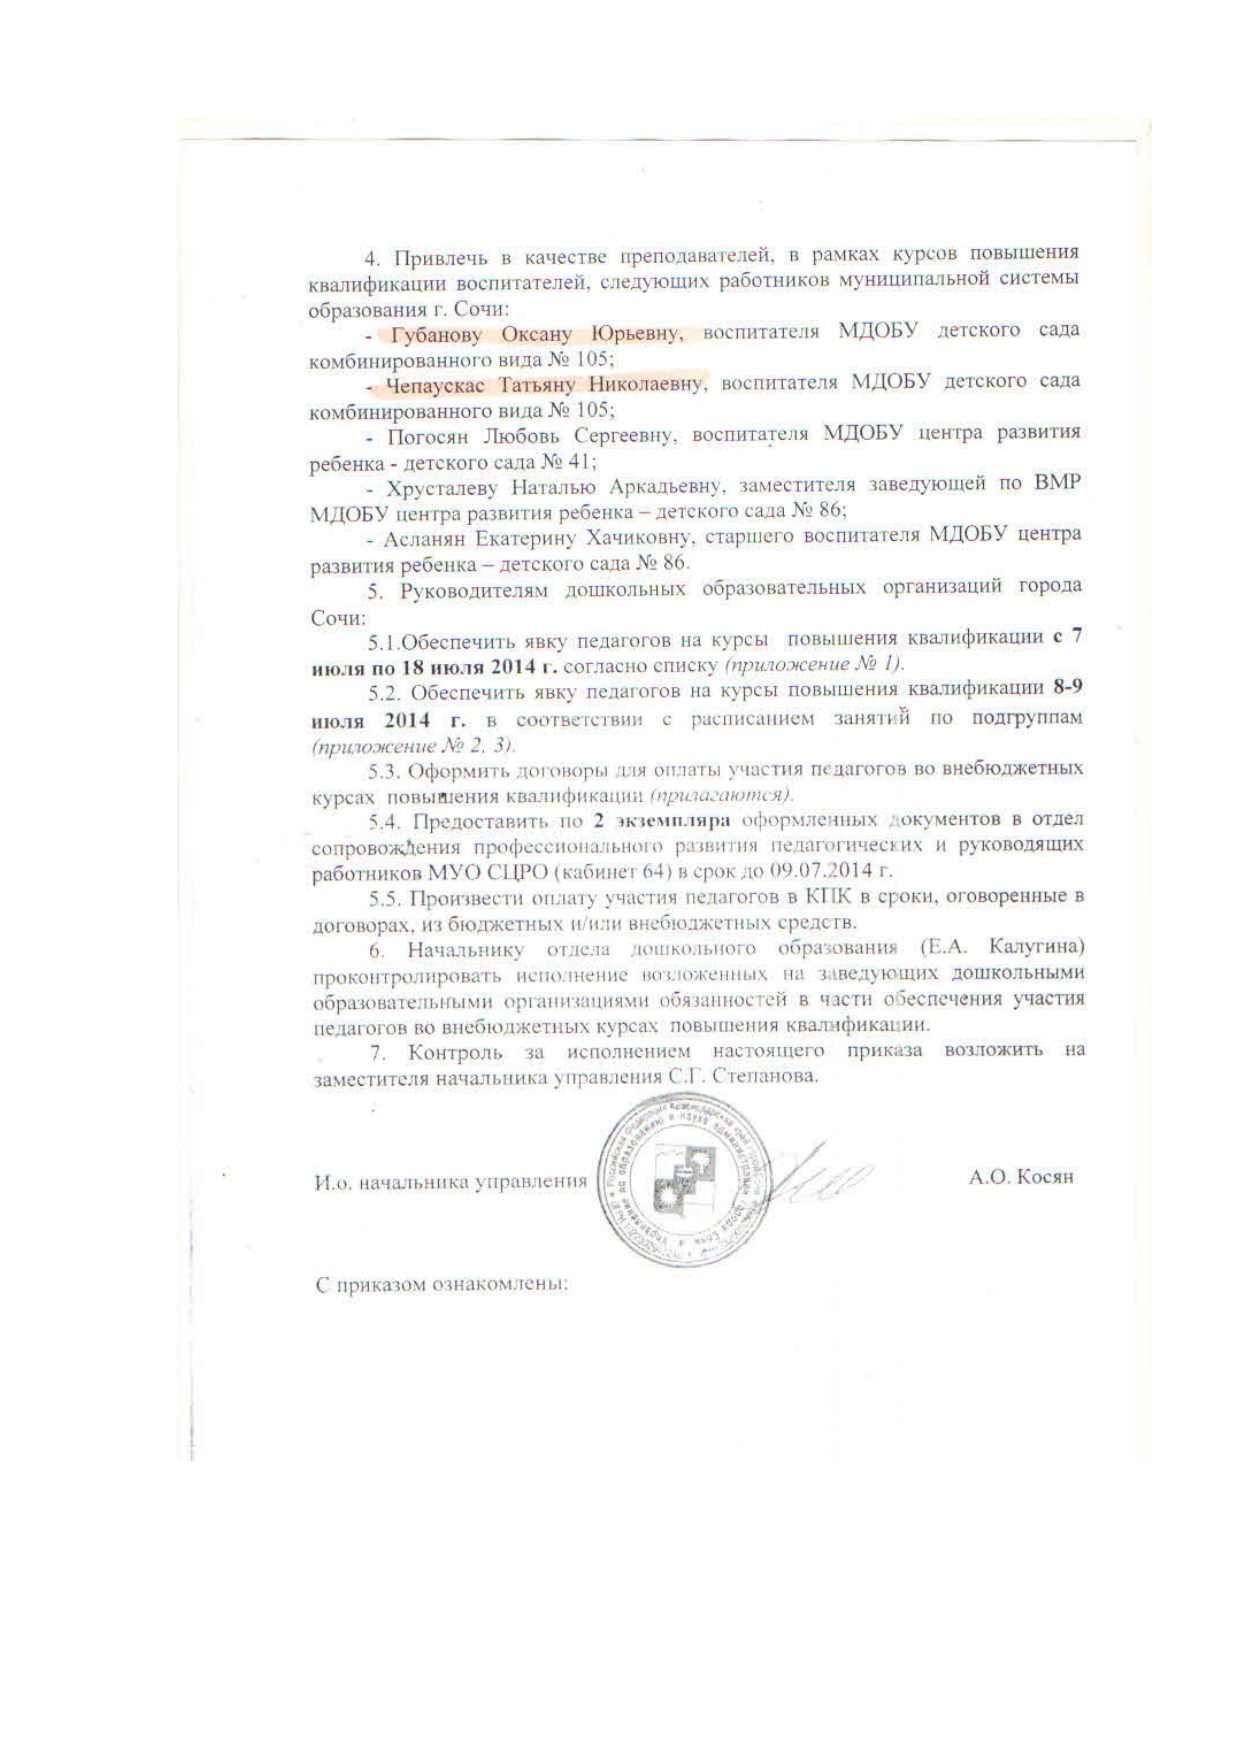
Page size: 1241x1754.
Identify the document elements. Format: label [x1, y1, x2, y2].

picture [177, 118, 1152, 1461]
